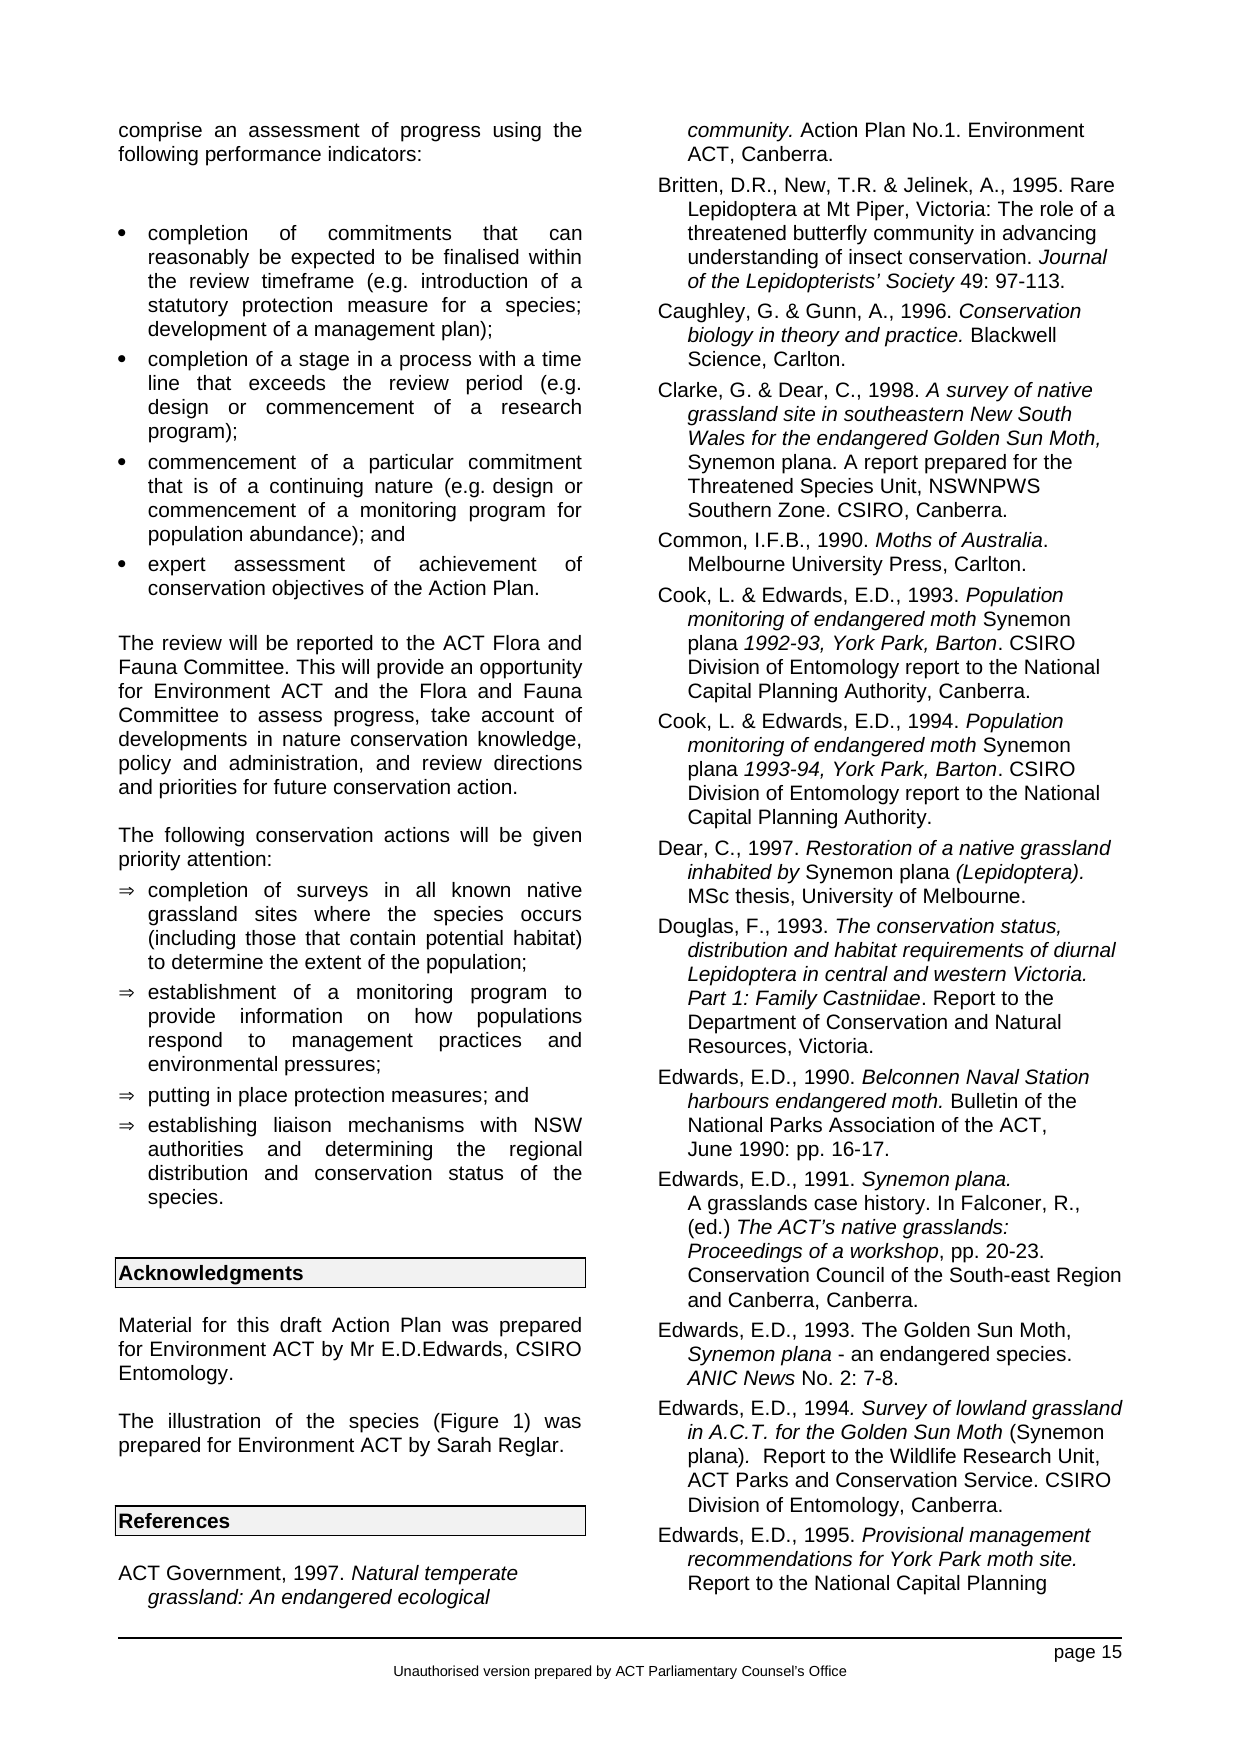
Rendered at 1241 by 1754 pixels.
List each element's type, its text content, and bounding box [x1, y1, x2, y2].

text Caughley, G. & Gunn, A., 1996. Conservation biology in theory and practice. Blackwell Science, Carlton. [658, 299, 1122, 371]
text References [116, 1507, 585, 1535]
text Cook, L. & Edwards, E.D., 1993. Population monitoring of endangered moth Synemon plana 1992-93, York Park, Barton. CSIRO Division of Entomology report to the National Capital Planning Authority, Canberra. [658, 582, 1122, 703]
text Edwards, E.D., 1991. Synemon plana. A grasslands case history. In Falconer, R., (ed.) The ACT’s native grasslands: Proceedings of a workshop, pp. 20-23. Conservation Council of the South-east Region and Canberra, Canberra. [658, 1167, 1122, 1312]
text The illustration of the species (Figure 1) was prepared for Environment ACT by Sarah Reglar. [118, 1409, 583, 1457]
text Edwards, E.D., 1993. The Golden Sun Moth, Synemon plana - an endangered species. ANIC News No. 2: 7-8. [658, 1318, 1122, 1390]
text Acknowledgments [116, 1259, 585, 1287]
text Edwards, E.D., 1990. Belconnen Naval Station harbours endangered moth. Bulletin of the National Parks Association of the ACT, June 1990: pp. 16-17. [658, 1065, 1122, 1161]
list commencement of a particular commitment that is of a continuing nature (e.g. design or commencement of a monitoring program for population abundance); and [118, 450, 583, 546]
list expert assessment of achievement of conservation objectives of the Action Plan. [118, 552, 583, 600]
text Edwards, E.D., 1994. Survey of lowland grassland in A.C.T. for the Golden Sun Moth (Synemon plana). Report to the Wildlife Research Unit, ACT Parks and Conservation Service. CSIRO Division of Entomology, Canberra. [658, 1396, 1122, 1517]
list completion of a stage in a process with a time line that exceeds the review period (e.g. design or commencement of a research program); [118, 347, 583, 443]
list completion of surveys in all known native grassland sites where the species occurs (including those that contain potential habitat) to determine the extent of the population; [118, 877, 583, 974]
text Material for this draft Action Plan was prepared for Environment ACT by Mr E.D.Edwards, CSIRO Entomology. [118, 1313, 583, 1385]
text Britten, D.R., New, T.R. & Jelinek, A., 1995. Rare Lepidoptera at Mt Piper, Victoria: The role of a threatened butterfly community in advancing understanding of insect conservation. Journal of the Lepidopterists’ Society 49: 97-113. [658, 172, 1122, 293]
text Common, I.F.B., 1990. Moths of Australia. Melbourne University Press, Carlton. [658, 528, 1122, 576]
list establishment of a monitoring program to provide information on how populations respond to management practices and environmental pressures; [118, 980, 583, 1076]
list completion of commitments that can reasonably be expected to be finalised within the review timeframe (e.g. introduction of a statutory protection measure for a species; development of a management plan); [118, 221, 583, 341]
text Dear, C., 1997. Restoration of a native grassland inhabited by Synemon plana (Lepidoptera). MSc thesis, University of Melbourne. [658, 836, 1122, 908]
text Douglas, F., 1993. The conservation status, distribution and habitat requirements of diurnal Lepidoptera in central and western Victoria. Part 1: Family Castniidae. Report to the Department of Conservation and Natural Resources, Victoria. [658, 914, 1122, 1058]
list establishing liaison mechanisms with NSW authorities and determining the regional distribution and conservation status of the species. [118, 1113, 583, 1209]
text Cook, L. & Edwards, E.D., 1994. Population monitoring of endangered moth Synemon plana 1993-94, York Park, Barton. CSIRO Division of Entomology report to the National Capital Planning Authority. [658, 709, 1122, 829]
text ACT Government, 1997. Natural temperate grassland: An endangered ecological community. Action Plan No.1. Environment ACT, Canberra. [658, 118, 1122, 166]
list putting in place protection measures; and [118, 1082, 583, 1107]
text The following conservation actions will be given priority attention: [118, 823, 583, 871]
text Clarke, G. & Dear, C., 1998. A survey of native grassland site in southeastern New South Wales for the endangered Golden Sun Moth, Synemon plana. A report prepared for the Threatened Species Unit, NSWNPWS Southern Zone. CSIRO, Canberra. [658, 377, 1122, 522]
text The review will be reported to the ACT Flora and Fauna Committee. This will provide an opportunity for Environment ACT and the Flora and Fauna Committee to assess progress, take account of developments in nature conservation knowledge, policy and administration, and review directions and priorities for future conservation action. [118, 631, 583, 799]
text ACT Government, 1997. Natural temperate grassland: An endangered ecological community. Action Plan No.1. Environment ACT, Canberra. [118, 1561, 583, 1609]
